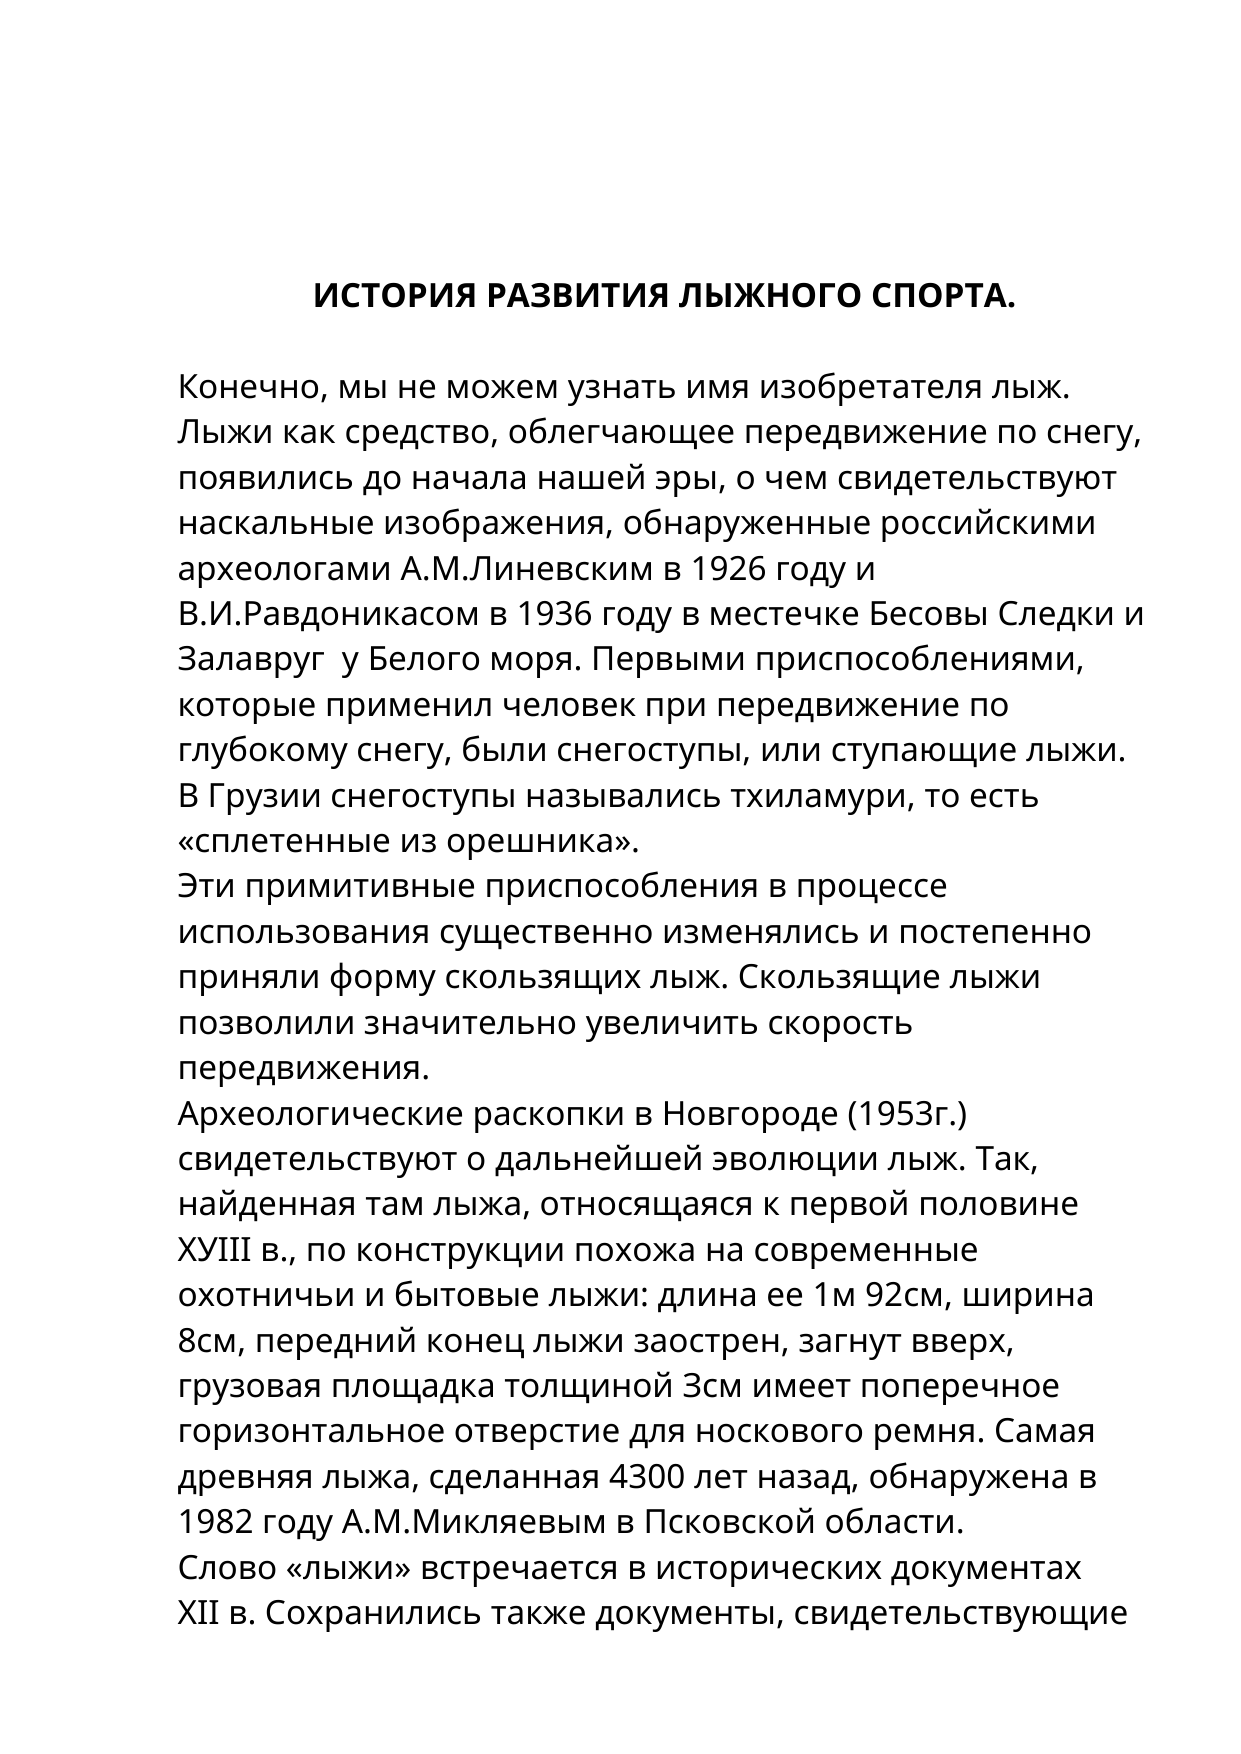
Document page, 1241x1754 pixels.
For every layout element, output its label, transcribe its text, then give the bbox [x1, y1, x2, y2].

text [177, 1543, 1152, 1634]
text ИСТОРИЯ РАЗВИТИЯ ЛЫЖНОГО СПОРТА. [177, 272, 1152, 317]
text Конечно, мы не можем узнать имя изобретателя лыж. Лыжи как средство, облегчающее передвижение по снегу, появились до начала нашей эры, о чем свидетельствуют наскальные изображения, обнаруженные российскими археологами А.М.Линевским в 1926 году и В.И.Равдоникасом в 1936 году в местечке Бесовы Следки и Залавруг у Белого моря. Первыми приспособлениями, которые применил человек при передвижение по глубокому снегу, были снегоступы, или ступающие лыжи. В Грузии снегоступы назывались тхиламури, то есть «сплетенные из орешника». Эти примитивные приспособления в процессе использования существенно изменялись и постепенно приняли форму скользящих лыж. Скользящие лыжи позволили значительно увеличить скорость передвижения. Археологические раскопки в Новгороде (1953г.) свидетельствуют о дальнейшей эволюции лыж. Так, найденная там лыжа, относящаяся к первой половине ХУIII в., по конструкции похожа на современные охотничьи и бытовые лыжи: длина ее 1м 92см, ширина 8см, передний конец лыжи заострен, загнут вверх, грузовая площадка толщиной Зсм имеет поперечное горизонтальное отверстие для носкового ремня. Самая древняя лыжа, сделанная 4300 лет назад, обнаружена в 1982 году А.М.Микляевым в Псковской области. [177, 317, 1152, 1543]
